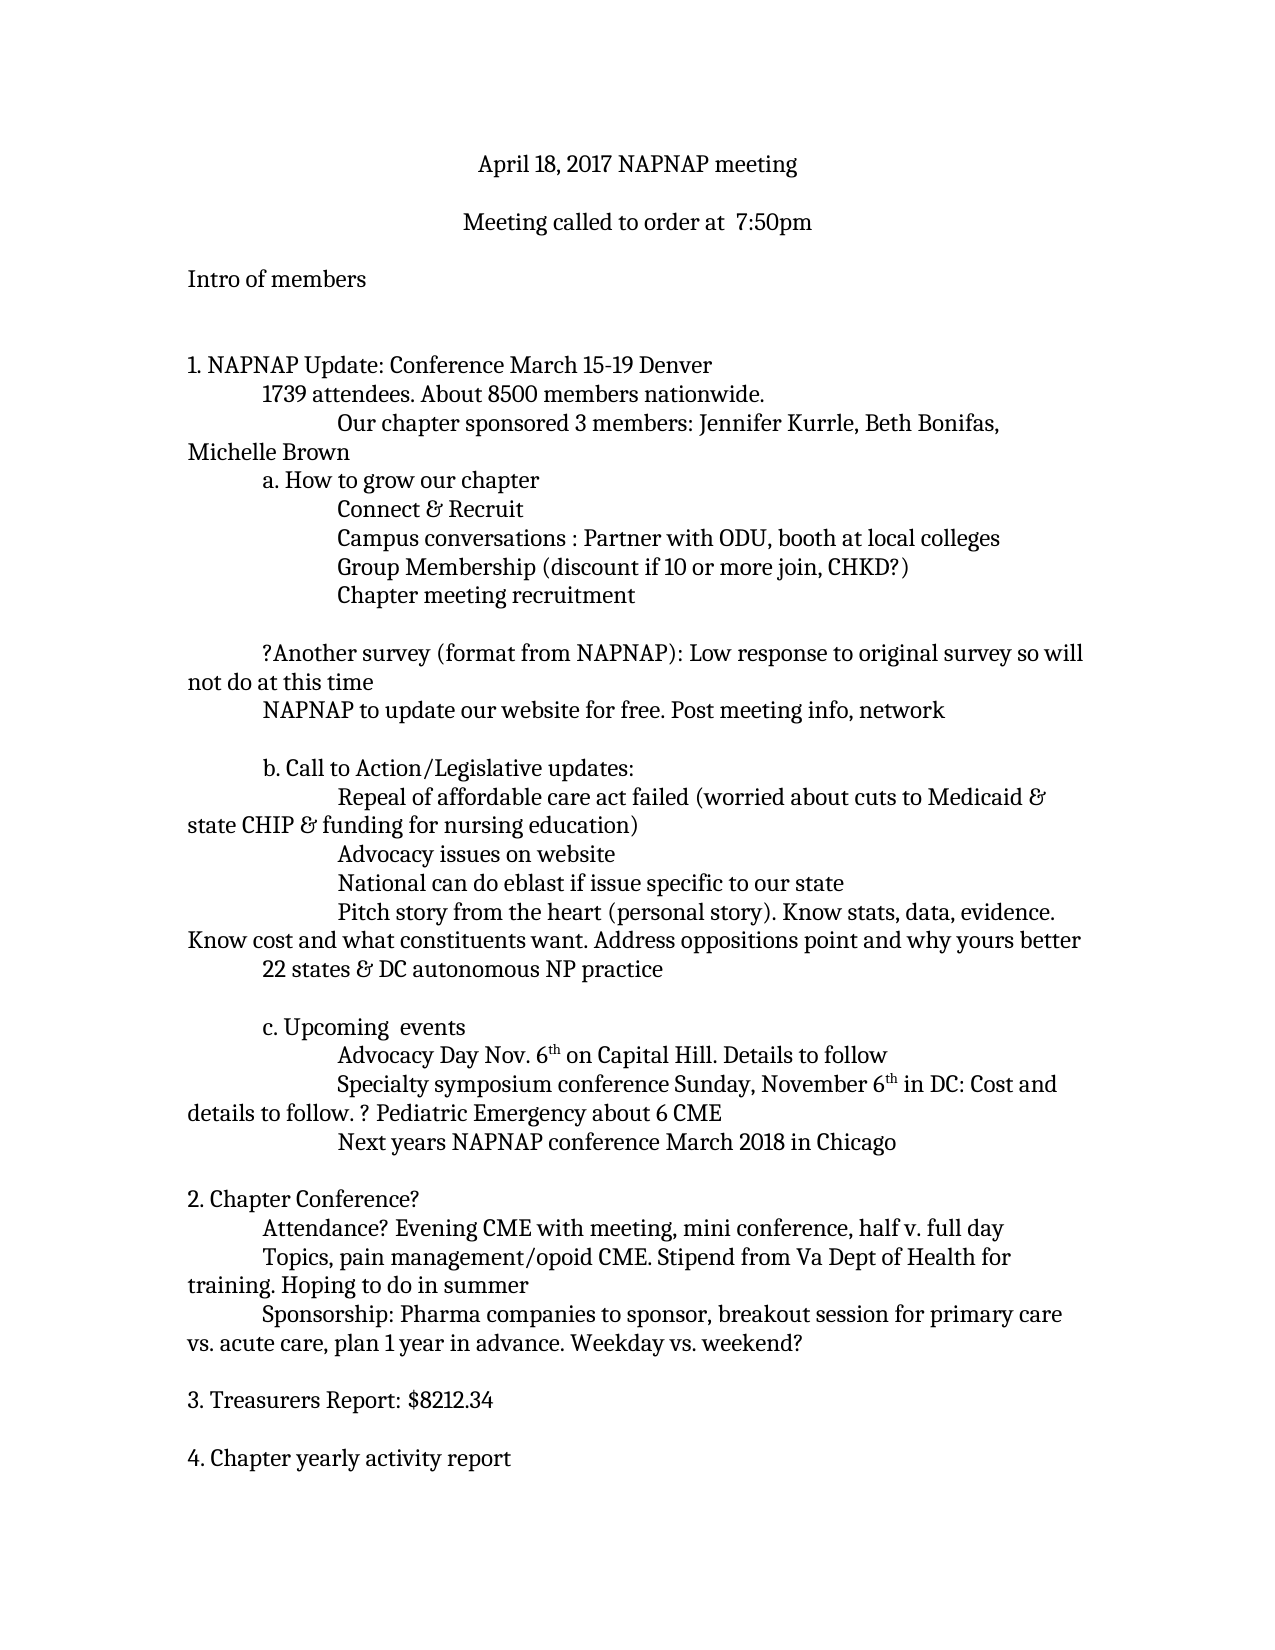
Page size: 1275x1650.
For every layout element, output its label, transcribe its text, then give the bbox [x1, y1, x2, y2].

text NAPNAP to update our website for free. Post meeting info, network [187, 696, 1087, 725]
text 1739 attendees. About 8500 members nationwide. [187, 380, 1087, 409]
text Sponsorship: Pharma companies to sponsor, breakout session for primary care vs. acute care, plan 1 year in advance. Weekday vs. weekend? [187, 1300, 1087, 1357]
text 22 states & DC autonomous NP practice [187, 955, 1087, 984]
text Advocacy issues on website [187, 840, 1087, 869]
text Next years NAPNAP conference March 2018 in Chicago [187, 1127, 1087, 1156]
text April 18, 2017 NAPNAP meeting [187, 150, 1087, 179]
text 3. Treasurers Report: $8212.34 [187, 1386, 1087, 1415]
text Topics, pain management/opoid CME. Stipend from Va Dept of Health for training. Hoping to do in summer [187, 1242, 1087, 1300]
text b. Call to Action/Legislative updates: [187, 754, 1087, 782]
text Intro of members [187, 265, 1087, 322]
text Repeal of affordable care act failed (worried about cuts to Medicaid & state CHIP & funding for nursing education) [187, 782, 1087, 840]
text Specialty symposium conference Sunday, November 6th in DC: Cost and details to follow. ? Pediatric Emergency about 6 CME [187, 1070, 1087, 1127]
text Chapter meeting recruitment [187, 581, 1087, 610]
text 1. NAPNAP Update: Conference March 15-19 Denver [187, 351, 1087, 380]
text Attendance? Evening CME with meeting, mini conference, half v. full day [187, 1214, 1087, 1242]
text National can do eblast if issue specific to our state [187, 869, 1087, 897]
text ?Another survey (format from NAPNAP): Low response to original survey so will not do at this time [187, 639, 1087, 696]
text a. How to grow our chapter [187, 466, 1087, 495]
text Our chapter sponsored 3 members: Jennifer Kurrle, Beth Bonifas, Michelle Brown [187, 409, 1087, 466]
text c. Upcoming events [187, 1012, 1087, 1041]
text 4. Chapter yearly activity report [187, 1444, 1087, 1472]
text Meeting called to order at 7:50pm [187, 207, 1087, 236]
text Connect & Recruit [187, 495, 1087, 524]
text Group Membership (discount if 10 or more join, CHKD?) [187, 552, 1087, 581]
text 2. Chapter Conference? [187, 1185, 1087, 1214]
text Pitch story from the heart (personal story). Know stats, data, evidence. Know cost and what constituents want. Address oppositions point and why yours better [187, 897, 1087, 955]
text Campus conversations : Partner with ODU, booth at local colleges [187, 524, 1087, 552]
text Advocacy Day Nov. 6th on Capital Hill. Details to follow [187, 1041, 1087, 1070]
